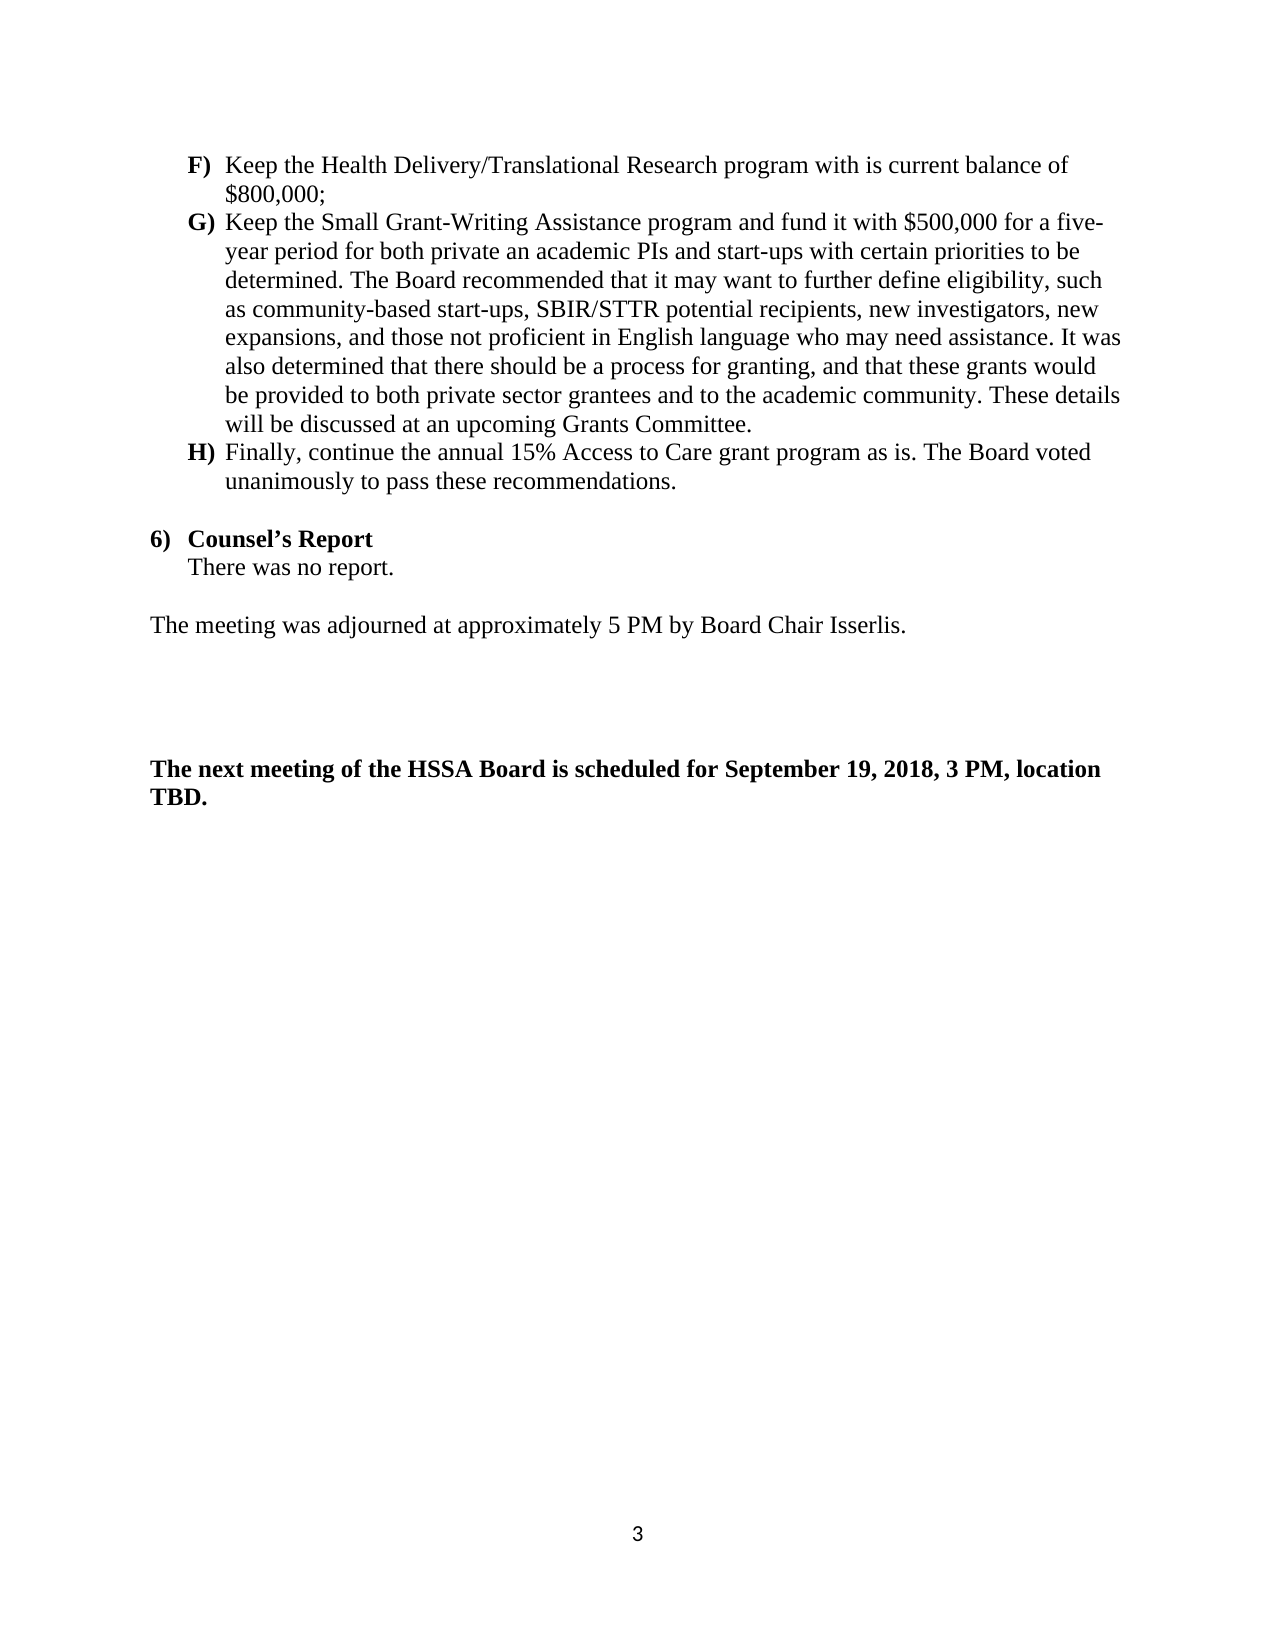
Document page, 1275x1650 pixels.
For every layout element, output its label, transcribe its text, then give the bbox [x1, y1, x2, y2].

list Counsel’s Report [150, 524, 1125, 552]
list Finally, continue the annual 15% Access to Care grant program as is. The Board voted unanimously to pass these recommendations. [187, 437, 1125, 495]
list Keep the Small Grant-Writing Assistance program and fund it with $500,000 for a five-year period for both private an academic PIs and start-ups with certain priorities to be determined. The Board recommended that it may want to further define eligibility, such as community-based start-ups, SBIR/STTR potential recipients, new investigators, new expansions, and those not proficient in English language who may need assistance. It was also determined that there should be a process for granting, and that these grants would be provided to both private sector grantees and to the academic community. These details will be discussed at an upcoming Grants Committee. [187, 207, 1125, 437]
text The next meeting of the HSSA Board is scheduled for September 19, 2018, 3 PM, location TBD. [150, 754, 1125, 811]
list Keep the Health Delivery/Translational Research program with is current balance of $800,000; [187, 150, 1125, 207]
text There was no report. [187, 552, 1125, 581]
text The meeting was adjourned at approximately 5 PM by Board Chair Isserlis. [150, 610, 1125, 639]
